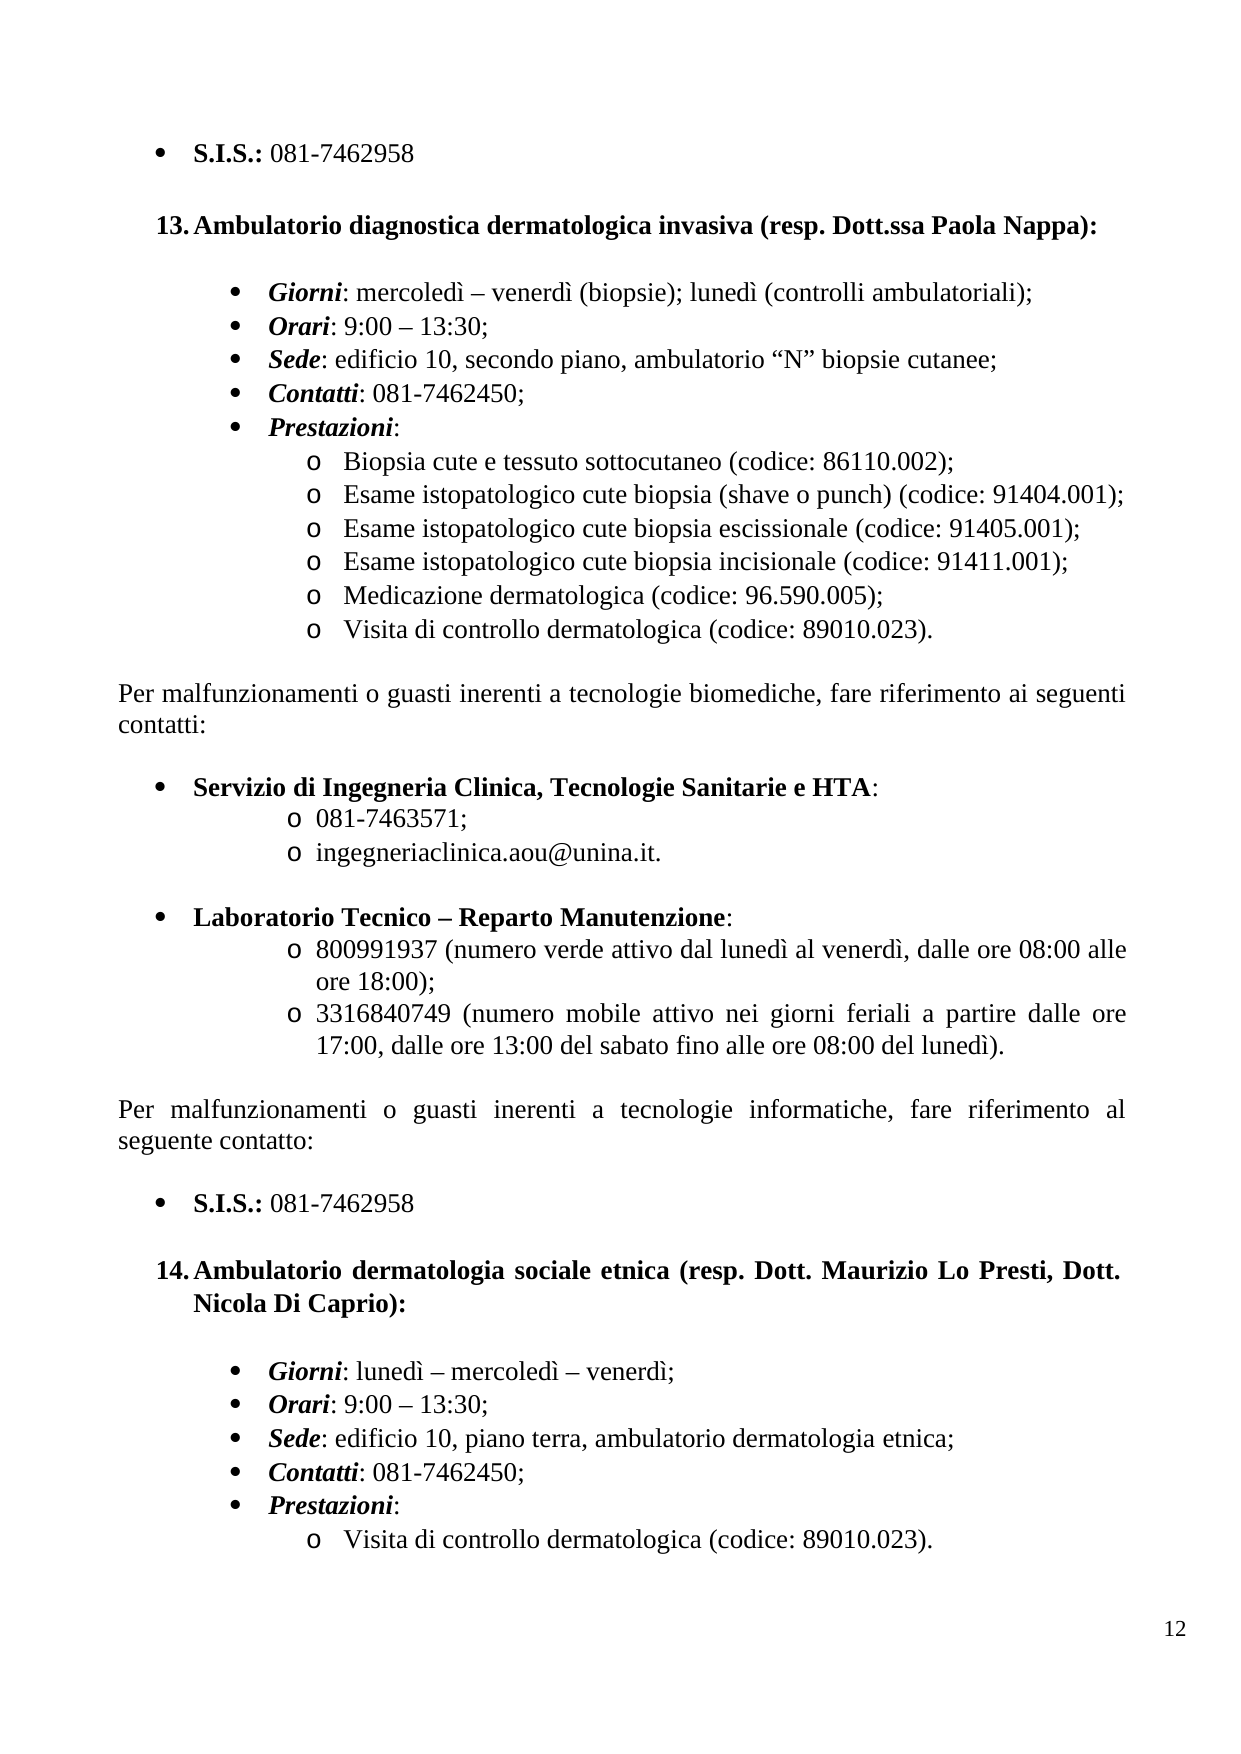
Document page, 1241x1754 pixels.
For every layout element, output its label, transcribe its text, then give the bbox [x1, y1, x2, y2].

list 800991937 (numero verde attivo dal lunedì al venerdì, dalle ore 08:00 alle ore 18:00); [286, 932, 1127, 997]
list Orari: 9:00 – 13:30; [231, 1388, 1186, 1420]
list Biopsia cute e tessuto sottocutaneo (codice: 86110.002); [306, 444, 1186, 478]
list Esame istopatologico cute biopsia (shave o punch) (codice: 91404.001); [306, 478, 1186, 511]
list Esame istopatologico cute biopsia incisionale (codice: 91411.001); [306, 545, 1186, 579]
list S.I.S.: 081-7462958 [156, 1187, 1186, 1218]
list Sede: edificio 10, piano terra, ambulatorio dermatologia etnica; [231, 1422, 1186, 1453]
list Servizio di Ingegneria Clinica, Tecnologie Sanitarie e HTA: [155, 771, 1127, 802]
subtitle Prestazioni: [231, 1489, 1186, 1521]
list Sede: edificio 10, secondo piano, ambulatorio “N” biopsie cutanee; [231, 344, 1186, 375]
list Contatti: 081-7462450; [231, 1456, 1186, 1487]
text Per malfunzionamenti o guasti inerenti a tecnologie biomediche, fare riferimento ai seguenti contatti: [118, 677, 1127, 740]
list S.I.S.: 081-7462958 [156, 137, 1186, 169]
list Giorni: lunedì – mercoledì – venerdì; [231, 1355, 1186, 1386]
list Laboratorio Tecnico – Reparto Manutenzione: [156, 900, 1127, 932]
list Visita di controllo dermatologica (codice: 89010.023). [306, 1523, 1186, 1556]
list Visita di controllo dermatologica (codice: 89010.023). [306, 613, 1186, 646]
subtitle Ambulatorio dermatologia sociale etnica (resp. Dott. Maurizio Lo Presti, Dott. Nicola Di Caprio): [156, 1254, 1121, 1319]
list Giorni: mercoledì – venerdì (biopsie); lunedì (controlli ambulatoriali); [231, 276, 1186, 308]
list Orari: 9:00 – 13:30; [231, 310, 1186, 341]
list 3316840749 (numero mobile attivo nei giorni feriali a partire dalle ore 17:00, dalle ore 13:00 del sabato fino alle ore 08:00 del lunedì). [286, 997, 1127, 1061]
list Medicazione dermatologica (codice: 96.590.005); [306, 579, 1186, 613]
list ingegneriaclinica.aou@unina.it. [286, 836, 1127, 900]
subtitle Prestazioni: [231, 411, 1186, 442]
list 081-7463571; [286, 802, 1127, 836]
list Esame istopatologico cute biopsia escissionale (codice: 91405.001); [306, 512, 1186, 545]
subtitle Ambulatorio diagnostica dermatologica invasiva (resp. Dott.ssa Paola Nappa): [156, 209, 1186, 240]
list Contatti: 081-7462450; [231, 377, 1186, 408]
text Per malfunzionamenti o guasti inerenti a tecnologie informatiche, fare riferimento al seguente contatto: [118, 1093, 1127, 1156]
